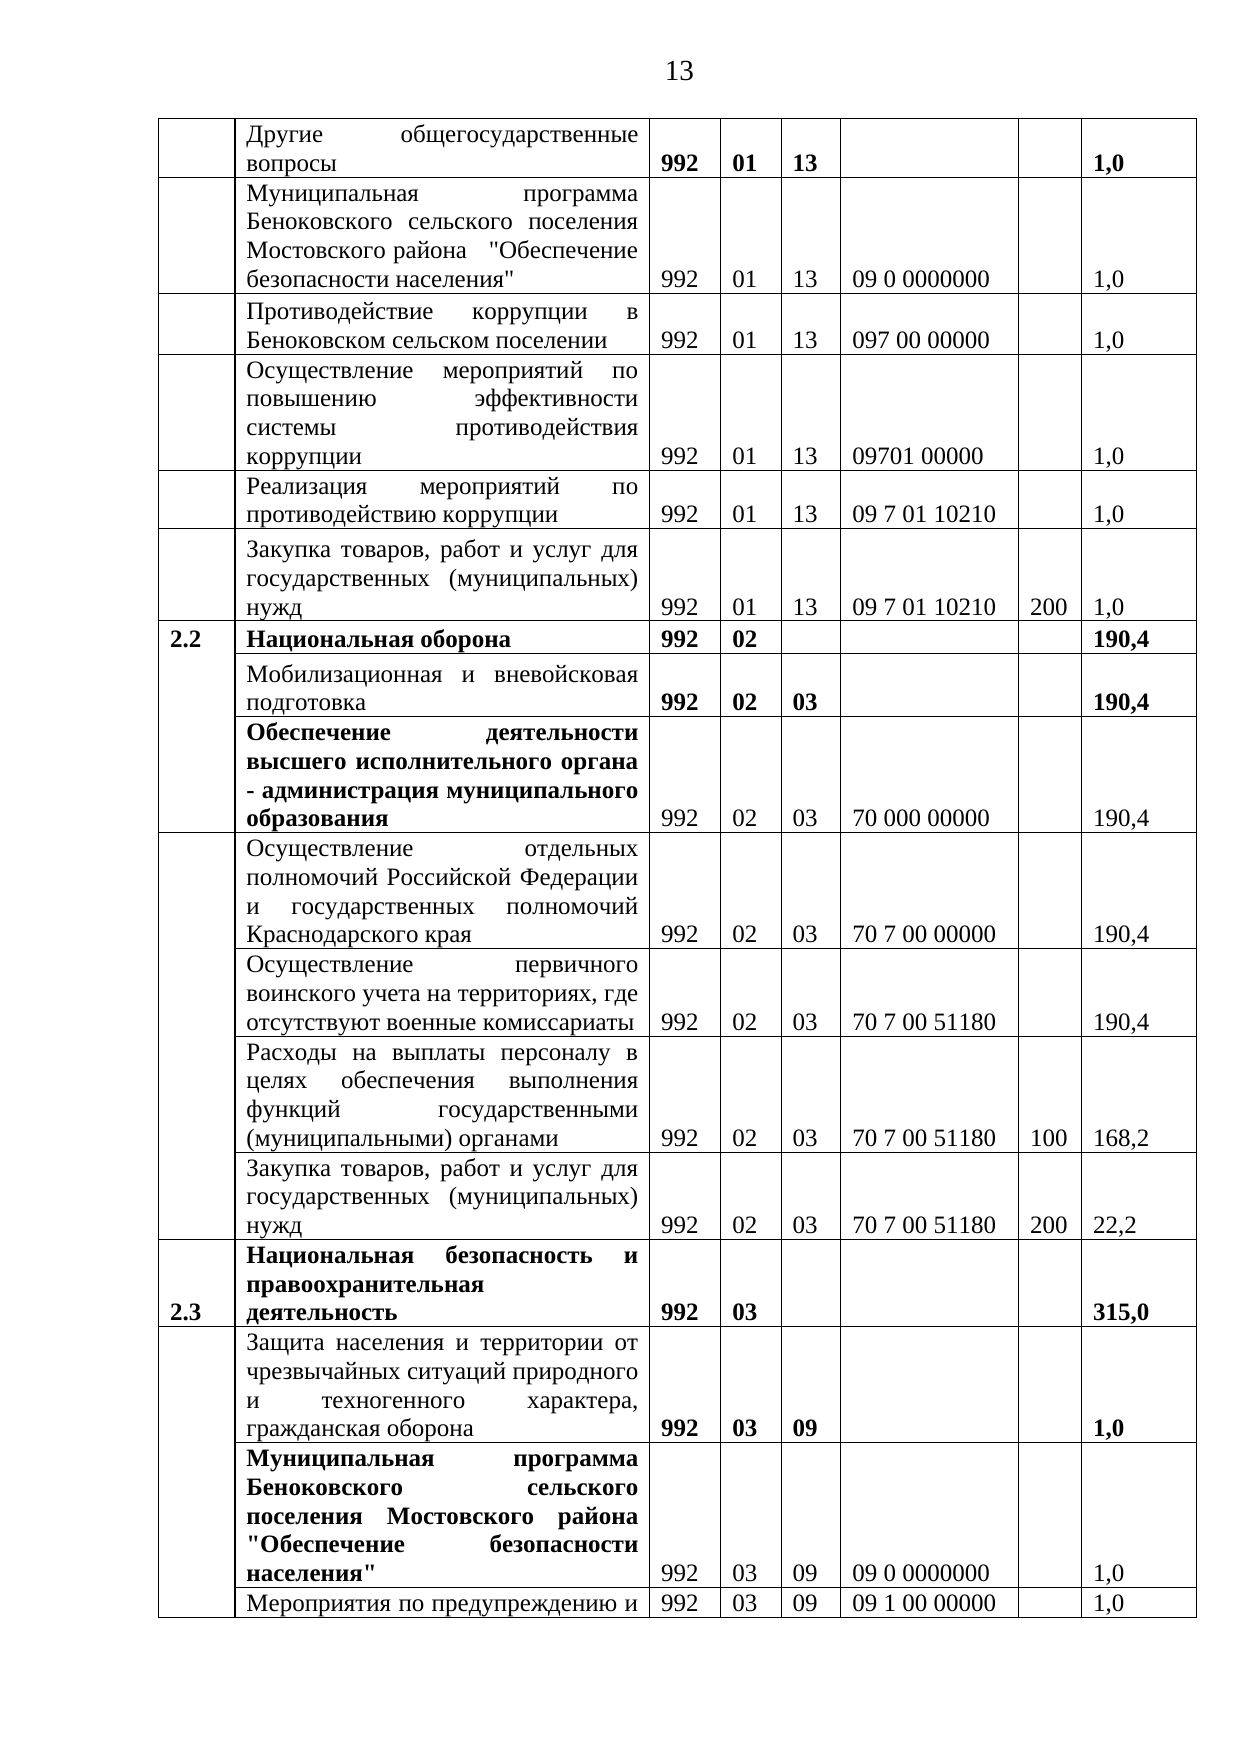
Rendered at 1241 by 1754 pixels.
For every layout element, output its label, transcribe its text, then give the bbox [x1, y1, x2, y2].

table_cell 992 [650, 1240, 720, 1326]
table_cell 1,0 [1082, 119, 1196, 177]
table_cell 13 [782, 355, 840, 470]
table_cell [1019, 178, 1081, 293]
table_cell [159, 178, 234, 293]
table_cell 190,4 [1082, 833, 1196, 948]
table_cell [159, 294, 234, 354]
table_cell [1019, 355, 1081, 470]
table_cell 03 [782, 1037, 840, 1152]
table_cell 992 [650, 1327, 720, 1442]
table_cell 13 [782, 178, 840, 293]
table_cell 09 7 01 10210 [841, 471, 1018, 528]
table_cell 03 [782, 654, 840, 716]
table_cell Другие общегосударственные вопросы [236, 119, 649, 177]
table_cell [159, 716, 234, 832]
table_cell 200 [1019, 529, 1081, 620]
table_cell 03 [721, 1240, 781, 1326]
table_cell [236, 1588, 649, 1617]
table_cell [782, 1240, 840, 1326]
table_cell 02 [721, 1037, 781, 1152]
table_cell 992 [650, 1037, 720, 1152]
table_cell Национальная безопасность и правоохранительная деятельность [236, 1240, 649, 1326]
table_cell 02 [721, 949, 781, 1036]
table_cell [1019, 654, 1081, 716]
table_cell [841, 1327, 1018, 1442]
table_cell 01 [721, 294, 781, 354]
table_cell 992 [650, 178, 720, 293]
table_cell 1,0 [1082, 178, 1196, 293]
table_cell 1,0 [1082, 1443, 1196, 1587]
table_cell 02 [721, 654, 781, 716]
table_cell [159, 529, 234, 620]
table_cell 190,4 [1082, 949, 1196, 1036]
table_cell 13 [782, 119, 840, 177]
table_cell 02 [721, 621, 781, 653]
table_cell 03 [721, 1588, 781, 1617]
table_cell 190,4 [1082, 654, 1196, 716]
table_cell [159, 948, 234, 1036]
table_cell 02 [721, 833, 781, 948]
table_cell [1019, 717, 1081, 832]
table_cell 13 [782, 471, 840, 528]
table_cell 2.2 [159, 621, 234, 653]
table_cell 1,0 [1082, 294, 1196, 354]
table_cell [1019, 1240, 1081, 1326]
table_cell [1019, 621, 1081, 653]
table_cell 09 [782, 1443, 840, 1587]
table_cell [159, 833, 234, 948]
table_cell [1019, 119, 1081, 177]
table_cell [159, 471, 234, 528]
table_cell [159, 653, 234, 716]
table_cell [841, 1240, 1018, 1326]
table_cell 03 [721, 1443, 781, 1587]
table_cell 992 [650, 833, 720, 948]
table_cell [1019, 1443, 1081, 1587]
table_cell Обеспечение деятельности высшего исполнительного органа - администрация муниципального образования [236, 717, 649, 832]
table_cell 03 [782, 1153, 840, 1239]
table_cell Расходы на выплаты персоналу в целях обеспечения выполнения функций государственными (муниципальными) органами [236, 1037, 649, 1152]
table_cell 01 [721, 355, 781, 470]
table_cell 03 [782, 717, 840, 832]
table_cell Закупка товаров, работ и услуг для государственных (муниципальных) нужд [236, 529, 649, 620]
table_cell 09 7 01 10210 [841, 529, 1018, 620]
table_cell 992 [650, 1588, 720, 1617]
table_cell [1019, 1327, 1081, 1442]
table_cell [1019, 294, 1081, 354]
table_cell 70 000 00000 [841, 717, 1018, 832]
table_cell 992 [650, 355, 720, 470]
table_cell 13 [782, 294, 840, 354]
table_cell 190,4 [1082, 717, 1196, 832]
table_cell Мобилизационная и вневойсковая подготовка [236, 654, 649, 716]
table_cell [841, 119, 1018, 177]
table_cell 09701 00000 [841, 355, 1018, 470]
table_cell Национальная оборона [236, 621, 649, 653]
table_cell 01 [721, 529, 781, 620]
table_cell [1019, 1588, 1081, 1617]
table_cell 13 [782, 529, 840, 620]
table_cell [1019, 833, 1081, 948]
table_cell 1,0 [1082, 529, 1196, 620]
table_cell Осуществление мероприятий по повышению эффективности системы противодействия коррупции [236, 355, 649, 470]
table_cell 097 00 00000 [841, 294, 1018, 354]
table_cell 992 [650, 654, 720, 716]
table_cell 992 [650, 1153, 720, 1239]
table_cell [841, 621, 1018, 653]
table_cell 09 0 0000000 [841, 178, 1018, 293]
table_cell 992 [650, 621, 720, 653]
table_cell 02 [721, 1153, 781, 1239]
table_cell [159, 1036, 234, 1239]
table_cell 1,0 [1082, 471, 1196, 528]
table_cell 09 [782, 1588, 840, 1617]
table_cell [159, 1327, 234, 1617]
table_cell 992 [650, 471, 720, 528]
table_cell 02 [721, 717, 781, 832]
table_cell [1019, 471, 1081, 528]
table_cell 09 0 0000000 [841, 1443, 1018, 1587]
table_cell 992 [650, 949, 720, 1036]
table_cell 22,2 [1082, 1153, 1196, 1239]
table_cell Противодействие коррупции в Беноковском сельском поселении [236, 294, 649, 354]
table_cell 100 [1019, 1037, 1081, 1152]
table_cell 1,0 [1082, 1588, 1196, 1617]
table_cell 70 7 00 51180 [841, 1037, 1018, 1152]
table_cell 992 [650, 1443, 720, 1587]
table_cell 168,2 [1082, 1037, 1196, 1152]
table_cell 09 [782, 1327, 840, 1442]
table_cell 70 7 00 00000 [841, 833, 1018, 948]
table_cell 190,4 [1082, 621, 1196, 653]
table_cell Осуществление отдельных полномочий Российской Федерации и государственных полномочий Краснодарского края [236, 833, 649, 948]
table_cell 70 7 00 51180 [841, 1153, 1018, 1239]
table_cell 03 [782, 949, 840, 1036]
table_cell 01 [721, 178, 781, 293]
table_cell [159, 119, 234, 177]
table_cell 992 [650, 294, 720, 354]
table_cell 315,0 [1082, 1240, 1196, 1326]
table_cell 992 [650, 119, 720, 177]
table_cell 992 [650, 717, 720, 832]
table_cell [782, 621, 840, 653]
table_cell Муниципальная программа Беноковского сельского поселения Мостовского района "Обеспечение безопасности населения" [236, 1443, 649, 1587]
table_cell 01 [721, 471, 781, 528]
table_cell [841, 654, 1018, 716]
table_cell 200 [1019, 1153, 1081, 1239]
table_cell Закупка товаров, работ и услуг для государственных (муниципальных) нужд [236, 1153, 649, 1239]
table_cell Муниципальная программа Беноковского сельского поселения Мостовского района "Обеспечение безопасности населения" [236, 178, 649, 293]
table_cell [1019, 949, 1081, 1036]
table_cell 2.3 [159, 1240, 234, 1326]
table_cell 01 [721, 119, 781, 177]
table_cell 03 [721, 1327, 781, 1442]
table_cell 1,0 [1082, 355, 1196, 470]
table_cell 992 [650, 529, 720, 620]
table_cell Осуществление первичного воинского учета на территориях, где отсутствуют военные комиссариаты [236, 949, 649, 1036]
table_cell 70 7 00 51180 [841, 949, 1018, 1036]
table_cell Защита населения и территории от чрезвычайных ситуаций природного и техногенного характера, гражданская оборона [236, 1327, 649, 1442]
table_cell 1,0 [1082, 1327, 1196, 1442]
table_cell Реализация мероприятий по противодействию коррупции [236, 471, 649, 528]
table_cell 03 [782, 833, 840, 948]
table_cell [159, 355, 234, 470]
table_cell 09 1 00 00000 [841, 1588, 1018, 1617]
